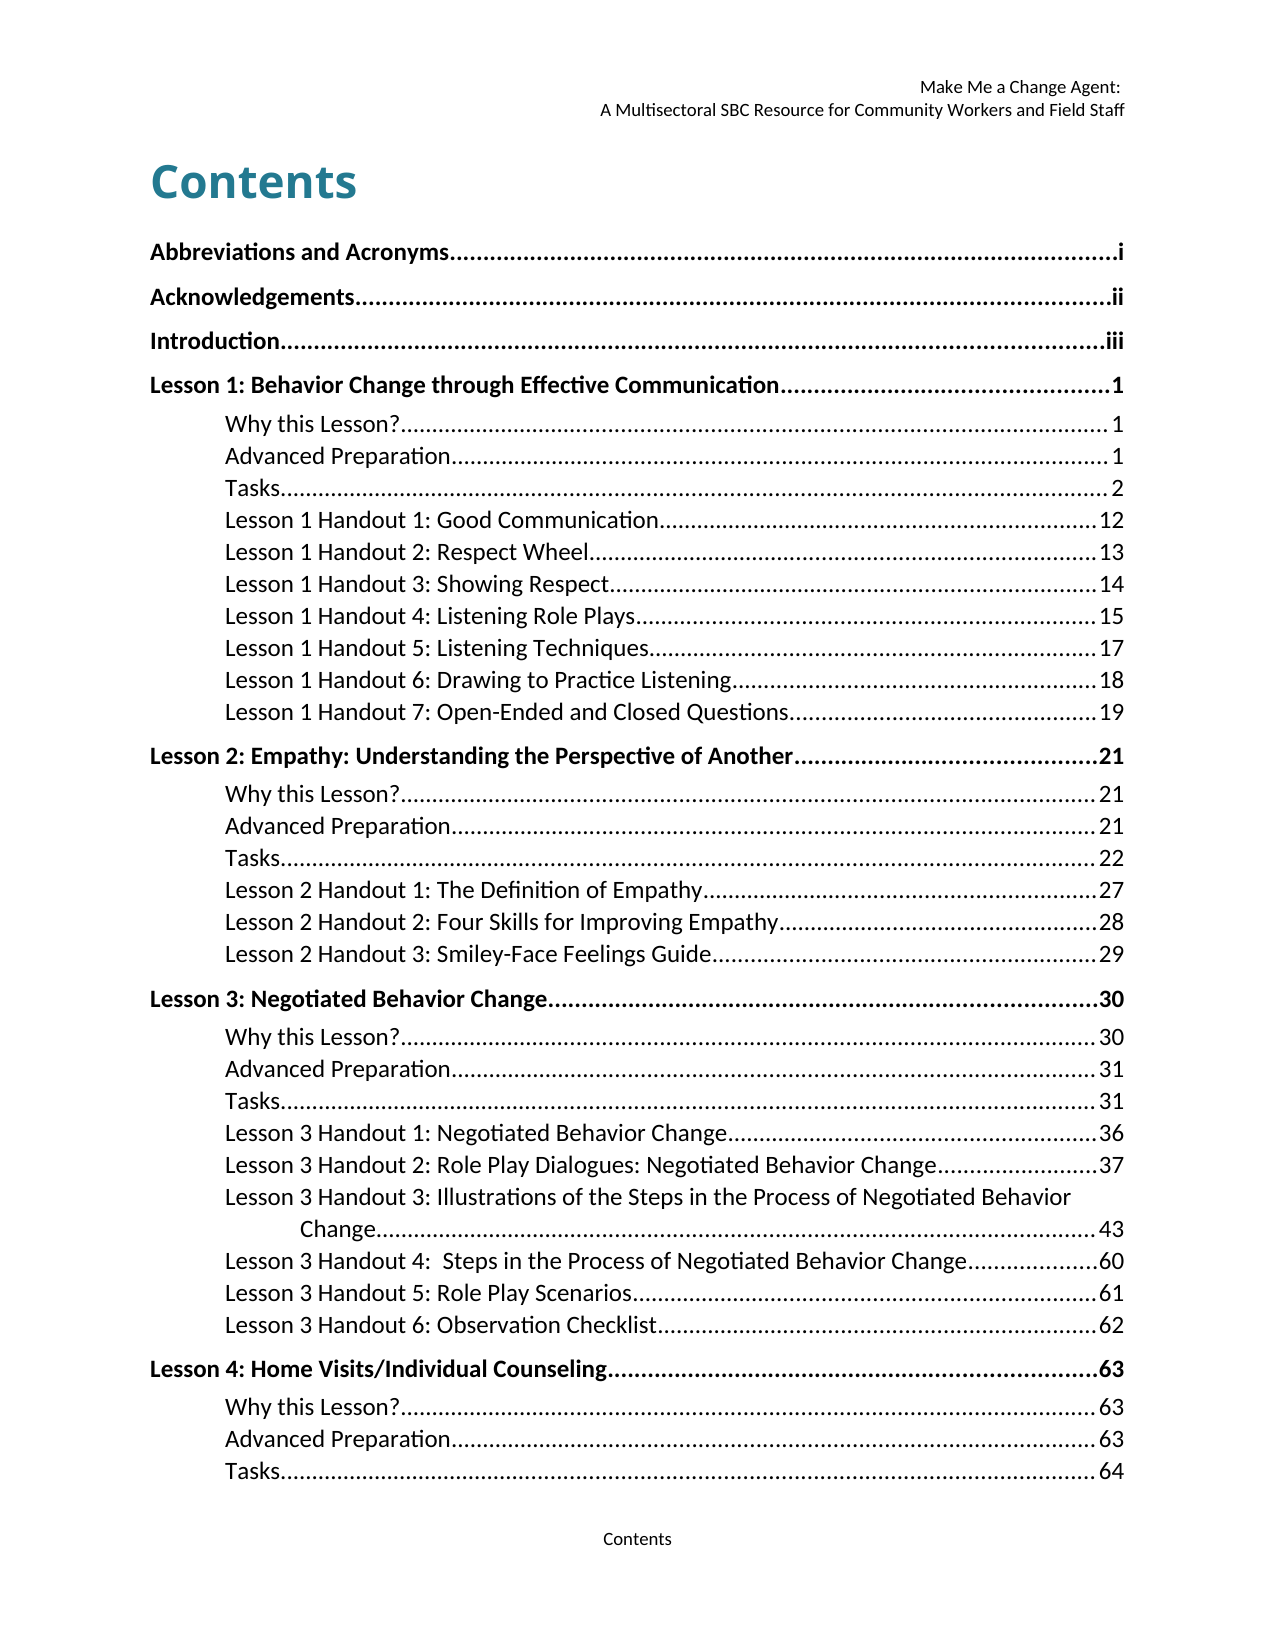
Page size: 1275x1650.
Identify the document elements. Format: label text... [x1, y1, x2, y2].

text Why this Lesson? 21 [225, 778, 1125, 809]
text Acknowledgements ii [150, 281, 1125, 311]
text Lesson 1 Handout 4: Listening Role Plays 15 [225, 600, 1125, 630]
text Introduction iii [150, 325, 1125, 356]
text Lesson 1 Handout 5: Listening Techniques 17 [225, 632, 1125, 662]
text Advanced Preparation 1 [225, 440, 1125, 470]
text Advanced Preparation 63 [225, 1423, 1125, 1454]
text Lesson 1: Behavior Change through Effective Communication 1 [150, 370, 1125, 400]
text Advanced Preparation 31 [225, 1053, 1125, 1083]
text Lesson 3 Handout 4: Steps in the Process of Negotiated Behavior Change 60 [225, 1245, 1125, 1275]
text Lesson 1 Handout 3: Showing Respect 14 [225, 568, 1125, 598]
text Lesson 3: Negotiated Behavior Change 30 [150, 983, 1125, 1013]
text Contents [150, 150, 1125, 212]
text Lesson 3 Handout 2: Role Play Dialogues: Negotiated Behavior Change 37 [225, 1149, 1125, 1179]
text Lesson 1 Handout 1: Good Communication 12 [225, 504, 1125, 534]
text Tasks.... 2 [225, 472, 1125, 502]
text Why this Lesson? 30 [225, 1021, 1125, 1052]
text Lesson 1 Handout 2: Respect Wheel 13 [225, 536, 1125, 566]
text Lesson 2 Handout 2: Four Skills for Improving Empathy 28 [225, 906, 1125, 937]
text Why this Lesson? 63 [225, 1392, 1125, 1422]
text Tasks.... 22 [225, 842, 1125, 873]
text Lesson 2 Handout 1: The Definition of Empathy 27 [225, 874, 1125, 905]
text Tasks...... 31 [225, 1085, 1125, 1116]
text Lesson 3 Handout 3: Illustrations of the Steps in the Process of Negotiated Behavior Change 43 [225, 1181, 1125, 1243]
text Lesson 1 Handout 6: Drawing to Practice Listening 18 [225, 664, 1125, 694]
text Lesson 3 Handout 5: Role Play Scenarios 61 [225, 1277, 1125, 1307]
text Lesson 4: Home Visits/Individual Counseling 63 [150, 1353, 1125, 1384]
text Tasks.... 64 [225, 1456, 1125, 1486]
text Lesson 3 Handout 1: Negotiated Behavior Change 36 [225, 1117, 1125, 1147]
text Why this Lesson? 1 [225, 408, 1125, 438]
text Lesson 2: Empathy: Understanding the Perspective of Another 21 [150, 740, 1125, 771]
text Lesson 3 Handout 6: Observation Checklist 62 [225, 1309, 1125, 1339]
text Abbreviations and Acronyms i [150, 236, 1125, 267]
text Lesson 1 Handout 7: Open-Ended and Closed Questions 19 [225, 696, 1125, 726]
text Lesson 2 Handout 3: Smiley-Face Feelings Guide 29 [225, 938, 1125, 969]
text Advanced Preparation 21 [225, 810, 1125, 841]
